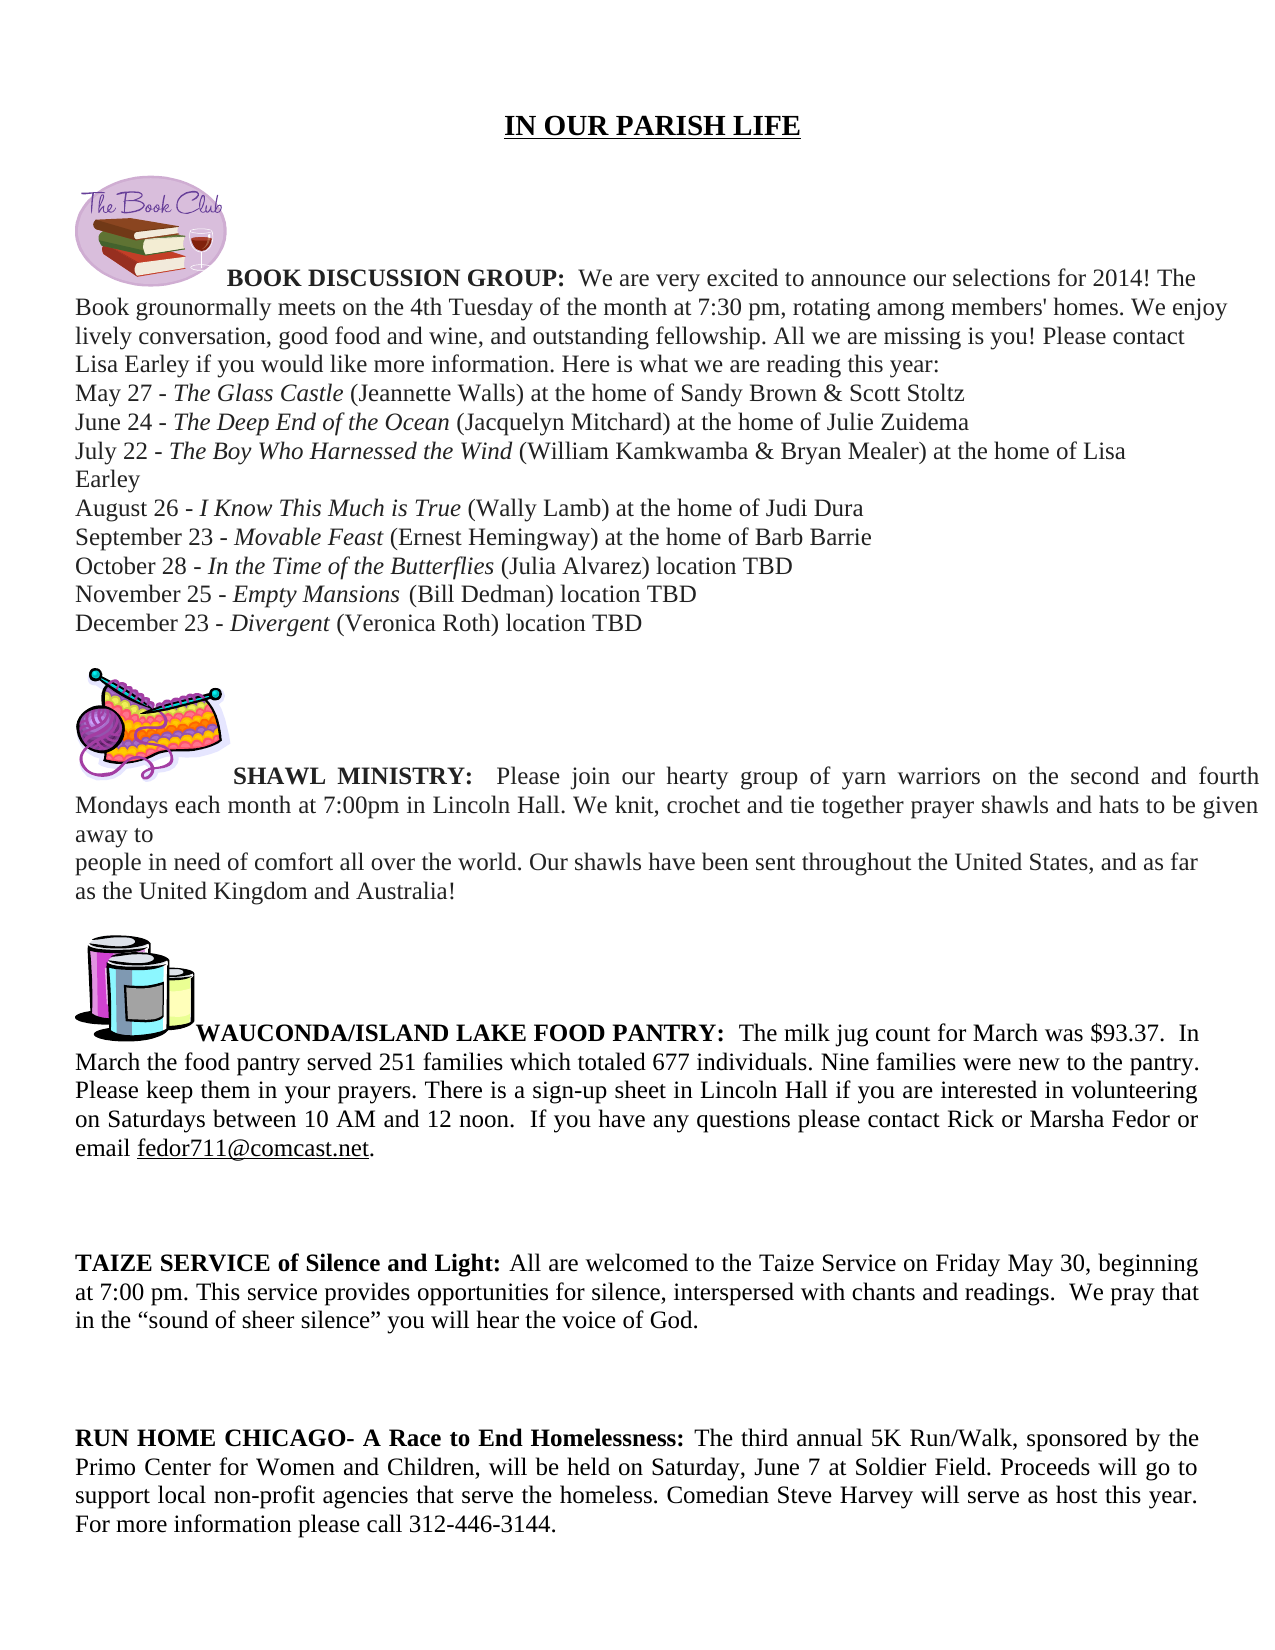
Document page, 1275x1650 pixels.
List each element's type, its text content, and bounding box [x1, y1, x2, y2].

text TAIZE SERVICE of Silence and Light: All are welcomed to the Taize Service on Friday May 30, beginning at 7:00 pm. This service provides opportunities for silence, interspersed with chants and readings. We pray that in the “sound of sheer silence” you will hear the voice of God. [75, 1248, 1200, 1334]
text August 26 - I Know This Much is True (Wally Lamb) at the home of Judi Dura [75, 493, 1200, 522]
text WAUCONDA/ISLAND LAKE FOOD PANTRY: The milk jug count for March was $93.37. In March the food pantry served 251 families which totaled 677 individuals. Nine families were new to the pantry. Please keep them in your prayers. There is a sign-up sheet in Lincoln Hall if you are interested in volunteering on Saturdays between 10 AM and 12 noon. If you have any questions please contact Rick or Marsha Fedor or email fedor711@comcast.net. [75, 934, 1200, 1162]
text October 28 - In the Time of the Butterflies (Julia Alvarez) location TBD [75, 551, 1200, 579]
text people in need of comfort all over the world. Our shawls have been sent throughout the United States, and as far [75, 847, 1260, 876]
text IN OUR PARISH LIFE [75, 108, 1230, 142]
text RUN HOME CHICAGO- A Race to End Homelessness: The third annual 5K Run/Walk, sponsored by the Primo Center for Women and Children, will be held on Saturday, June 7 at Soldier Field. Proceeds will go to support local non-profit agencies that serve the homeless. Comedian Steve Harvey will serve as host this year. For more information please call 312-446-3144. [75, 1423, 1200, 1538]
text as the United Kingdom and Australia! [75, 876, 1260, 905]
text SHAWL MINISTRY: Please join our hearty group of yarn warriors on the second and fourth Mondays each month at 7:00pm in Lincoln Hall. We knit, crochet and tie together prayer shawls and hats to be given away to [75, 666, 1260, 847]
text November 25 - Empty Mansions (Bill Dedman) location TBD [75, 579, 1200, 608]
text September 23 - Movable Feast (Ernest Hemingway) at the home of Barb Barrie [75, 522, 1200, 551]
text May 27 - The Glass Castle (Jeannette Walls) at the home of Sandy Brown & Scott Stoltz [75, 378, 1200, 407]
text July 22 - The Boy Who Harnessed the Wind (William Kamkwamba & Bryan Mealer) at the home of Lisa Earley [75, 436, 1200, 493]
text June 24 - The Deep End of the Ocean (Jacquelyn Mitchard) at the home of Julie Zuidema [75, 407, 1200, 436]
text BOOK DISCUSSION GROUP: We are very excited to announce our selections for 2014! The Book grounormally meets on the 4th Tuesday of the month at , rotating among members' homes. We enjoy lively conversation, good food and wine, and outstanding fellowship. All we are missing is you! Please contact Lisa Earley if you would like more information. Here is what we are reading this year: [75, 176, 1230, 378]
text December 23 - Divergent (Veronica Roth) location TBD [75, 608, 1200, 637]
